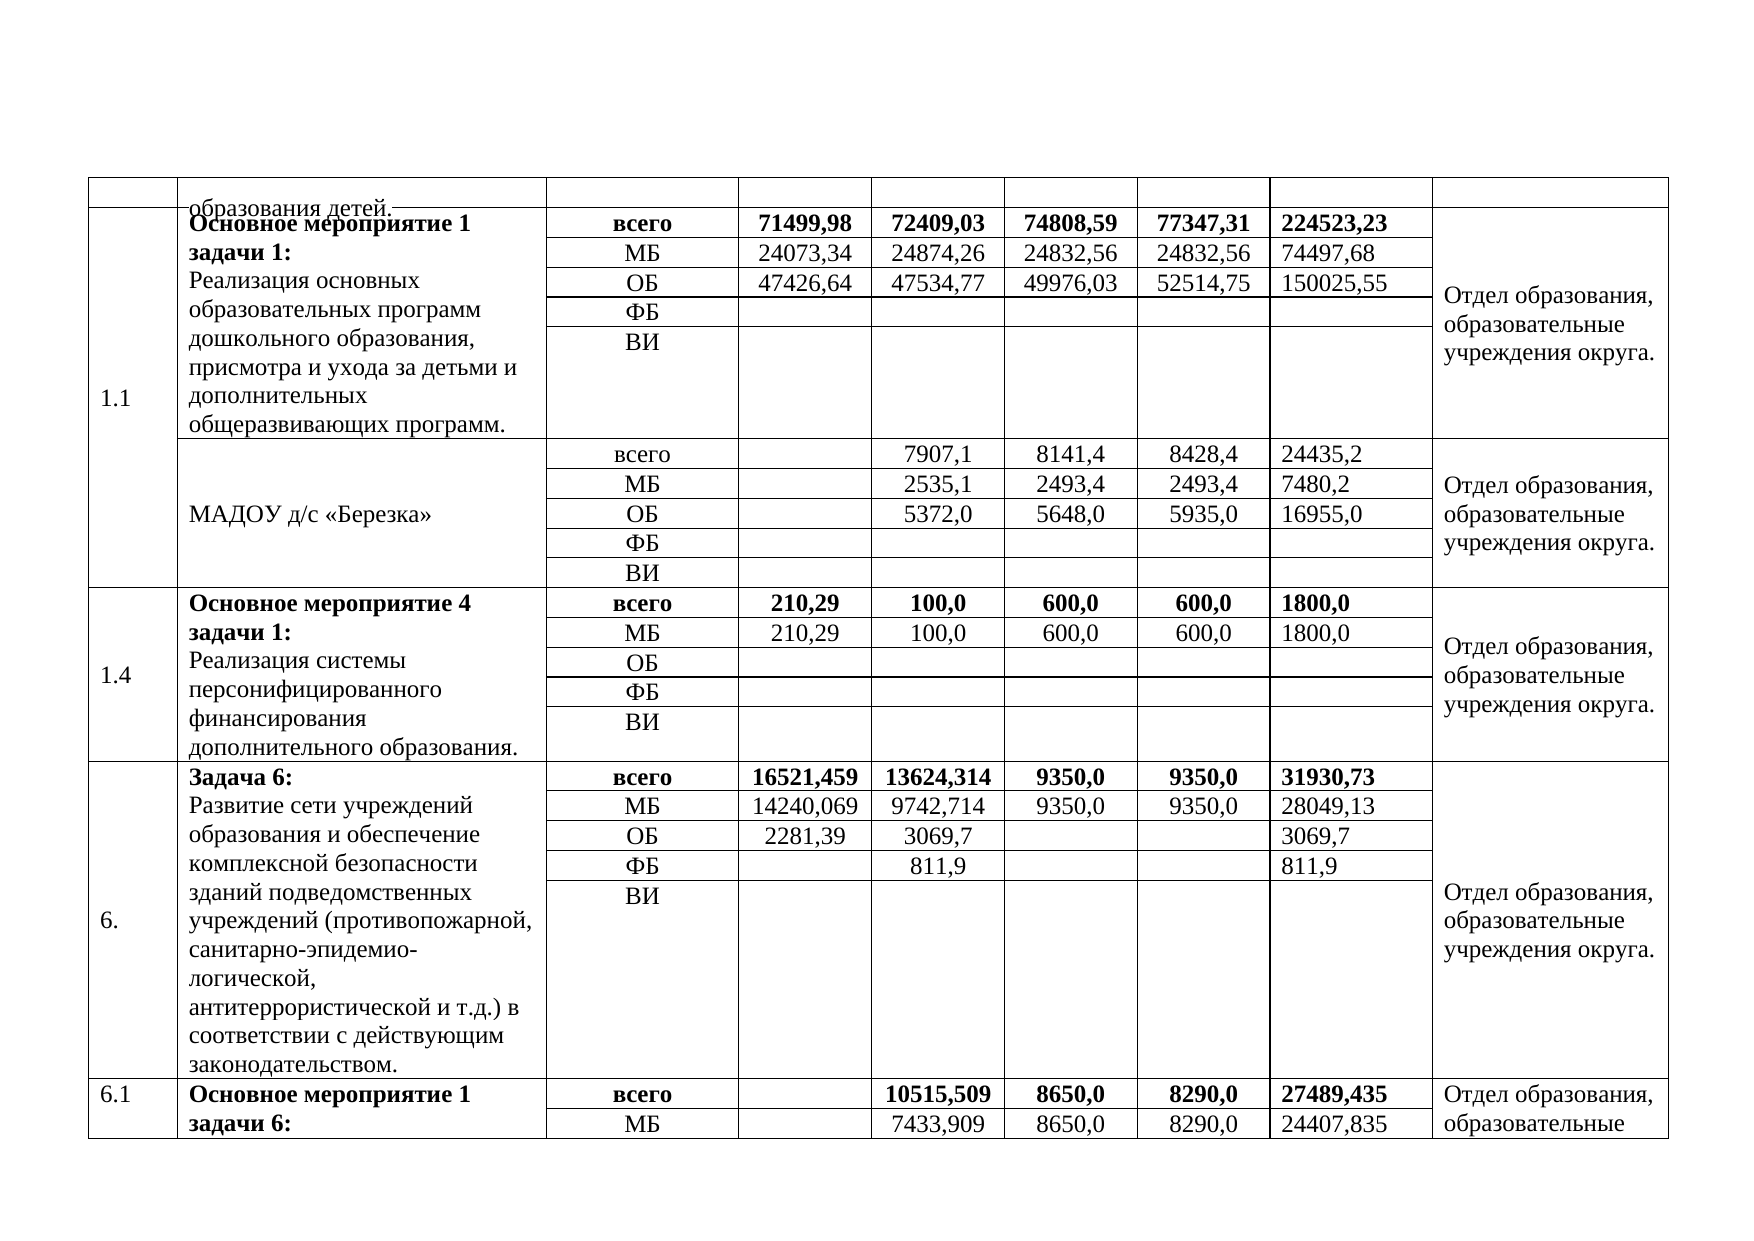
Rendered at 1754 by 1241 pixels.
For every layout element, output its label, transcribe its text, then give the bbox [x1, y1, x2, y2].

table_cell [1005, 678, 1137, 706]
table_cell [1271, 298, 1432, 326]
table_cell 8428,4 [1138, 439, 1269, 468]
table_cell ФБ [547, 298, 738, 326]
table_cell МБ [547, 238, 738, 267]
table_cell [739, 439, 871, 468]
table_cell [872, 678, 1004, 706]
table_cell ФБ [547, 678, 738, 706]
table_cell МБ [547, 469, 738, 498]
table_cell 31930,73 [1271, 762, 1432, 790]
table_cell 27489,435 [1271, 1079, 1432, 1108]
table_cell 6.1 [89, 1079, 177, 1137]
table_cell 150025,55 [1271, 268, 1432, 296]
table_cell 49976,03 [1005, 268, 1137, 296]
table_cell 10515,509 [872, 1079, 1004, 1108]
table_cell 6. [89, 762, 177, 1078]
table_cell 5648,0 [1005, 499, 1137, 527]
table_cell [1271, 881, 1432, 1078]
table_cell ВИ [547, 881, 738, 1078]
table_cell [1005, 881, 1137, 1078]
table_cell [1005, 821, 1137, 850]
table_cell 210,29 [739, 618, 871, 647]
table_cell всего [547, 1079, 738, 1108]
table_cell МБ [547, 1109, 738, 1137]
table_cell [872, 178, 1004, 207]
table_cell [739, 678, 871, 706]
table_cell 28049,13 [1271, 791, 1432, 820]
table_cell [1138, 678, 1269, 706]
table_cell [1138, 851, 1269, 880]
table_cell Основное мероприятие 4 задачи 1: Реализация системы персонифицированного финансирования дополнительного образования. [178, 588, 546, 761]
table_cell 100,0 [872, 588, 1004, 617]
table_cell 16955,0 [1271, 499, 1432, 527]
table_cell Отдел образования, образовательные учреждения округа. [1433, 762, 1668, 1078]
table_cell ОБ [547, 821, 738, 850]
table_cell ФБ [547, 851, 738, 880]
table_cell [1138, 298, 1269, 326]
table_cell ВИ [547, 178, 738, 207]
table_cell 1.1 [89, 208, 177, 587]
table_cell [1271, 327, 1432, 438]
table_cell ОБ [547, 648, 738, 676]
table_cell 210,29 [739, 588, 871, 617]
table_cell [1138, 558, 1269, 587]
table_cell 2493,4 [1005, 469, 1137, 498]
table_cell 2281,39 [739, 821, 871, 850]
table_cell 24073,34 [739, 238, 871, 267]
table_cell ВИ [547, 327, 738, 438]
table_cell [739, 469, 871, 498]
table_cell Основное мероприятие 1 задачи 1: Реализация основных образовательных программ дошкольного образования, присмотра и ухода за детьми и дополнительных общеразвивающих программ. [178, 208, 546, 438]
table_cell ОБ [547, 499, 738, 527]
table_cell 7433,909 [872, 1109, 1004, 1137]
table_cell [739, 881, 871, 1078]
table_cell 24832,56 [1138, 238, 1269, 267]
table_cell 47534,77 [872, 268, 1004, 296]
table_cell [1138, 881, 1269, 1078]
table_cell [1138, 648, 1269, 676]
table_cell [1271, 648, 1432, 676]
table_cell МБ [547, 618, 738, 647]
table_cell [1005, 648, 1137, 676]
table_cell [1005, 327, 1137, 438]
table_cell [739, 529, 871, 557]
table_cell Отдел образования, образовательные учреждения округа. [1433, 439, 1668, 587]
table_cell [1271, 558, 1432, 587]
table_cell 600,0 [1138, 618, 1269, 647]
table_cell [1005, 529, 1137, 557]
table_cell 8141,4 [1005, 439, 1137, 468]
table_cell всего [547, 588, 738, 617]
table_cell 8650,0 [1005, 1109, 1137, 1137]
table_cell 24832,56 [1005, 238, 1137, 267]
table_cell 1800,0 [1271, 618, 1432, 647]
table_cell 8650,0 [1005, 1079, 1137, 1108]
table_cell Отдел образования, образовательные учреждения округа. [1433, 1079, 1668, 1137]
table_cell 9742,714 [872, 791, 1004, 820]
table_cell [739, 1079, 871, 1108]
table_cell 1800,0 [1271, 588, 1432, 617]
table_cell 24435,2 [1271, 439, 1432, 468]
table_cell [739, 298, 871, 326]
table_cell [1271, 707, 1432, 761]
table_cell 811,9 [872, 851, 1004, 880]
table_cell 5372,0 [872, 499, 1004, 527]
table_cell 71499,98 [739, 208, 871, 237]
table_cell [739, 178, 871, 207]
table_cell [872, 648, 1004, 676]
table_cell [1138, 327, 1269, 438]
table_cell [739, 648, 871, 676]
table_cell 600,0 [1138, 588, 1269, 617]
table_cell 77347,31 [1138, 208, 1269, 237]
table_cell [1005, 178, 1137, 207]
table_cell всего [547, 439, 738, 468]
table_cell [739, 558, 871, 587]
table_cell 2493,4 [1138, 469, 1269, 498]
table_cell 14240,069 [739, 791, 871, 820]
table_cell [1138, 707, 1269, 761]
table_cell 3069,7 [872, 821, 1004, 850]
table_cell [1005, 851, 1137, 880]
table_cell МАДОУ д/с «Березка» [178, 439, 546, 587]
table_cell [1005, 558, 1137, 587]
table_cell 24407,835 [1271, 1109, 1432, 1137]
table_cell [872, 298, 1004, 326]
table_cell [1138, 178, 1269, 207]
table_cell ВИ [547, 558, 738, 587]
table_cell 1.4 [89, 588, 177, 761]
table_cell [872, 529, 1004, 557]
table_cell 16521,459 [739, 762, 871, 790]
table_cell [739, 499, 871, 527]
table_cell [872, 327, 1004, 438]
table_cell [1138, 821, 1269, 850]
table_cell 24874,26 [872, 238, 1004, 267]
table_cell 8290,0 [1138, 1109, 1269, 1137]
table_cell [1271, 678, 1432, 706]
table_cell [739, 851, 871, 880]
table_cell 72409,03 [872, 208, 1004, 237]
table_cell 13624,314 [872, 762, 1004, 790]
table_cell [872, 707, 1004, 761]
table_cell 8290,0 [1138, 1079, 1269, 1108]
table_cell 811,9 [1271, 851, 1432, 880]
table_cell [1271, 178, 1432, 207]
table_cell [872, 558, 1004, 587]
table_cell 9350,0 [1005, 762, 1137, 790]
table_cell 600,0 [1005, 618, 1137, 647]
table_cell [739, 327, 871, 438]
table_cell МБ [547, 791, 738, 820]
table_cell [739, 1109, 871, 1137]
table_cell 74497,68 [1271, 238, 1432, 267]
table_cell ОБ [547, 268, 738, 296]
table_cell ВИ [547, 707, 738, 761]
table_cell 47426,64 [739, 268, 871, 296]
table_cell [872, 881, 1004, 1078]
table_cell 52514,75 [1138, 268, 1269, 296]
table_cell [1138, 529, 1269, 557]
table_cell 74808,59 [1005, 208, 1137, 237]
table_cell 2535,1 [872, 469, 1004, 498]
table_cell всего [547, 208, 738, 237]
table_cell [1271, 529, 1432, 557]
table_cell 3069,7 [1271, 821, 1432, 850]
table_cell 224523,23 [1271, 208, 1432, 237]
table_cell 9350,0 [1138, 762, 1269, 790]
table_cell 600,0 [1005, 588, 1137, 617]
table_cell всего [547, 762, 738, 790]
table_cell ФБ [547, 529, 738, 557]
table_cell 100,0 [872, 618, 1004, 647]
table_cell 9350,0 [1138, 791, 1269, 820]
table_cell 9350,0 [1005, 791, 1137, 820]
table_cell Задача 6: Развитие сети учреждений образования и обеспечение комплексной безопасности зданий подведомственных учреждений (противопожарной, санитарно-эпидемио-логической, антитеррористической и т.д.) в соответствии с действующим законодательством. [178, 762, 546, 1078]
table_cell 7907,1 [872, 439, 1004, 468]
table_cell [1005, 707, 1137, 761]
table_cell [739, 707, 871, 761]
table_cell Основное мероприятие 1 задачи 6: Выполнение ремонтных работ в образовательных учреждениях. [178, 1079, 546, 1137]
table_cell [1433, 208, 1668, 438]
table_cell [1005, 298, 1137, 326]
table_cell 7480,2 [1271, 469, 1432, 498]
table_cell Отдел образования, образовательные учреждения округа. [1433, 588, 1668, 761]
table_cell 5935,0 [1138, 499, 1269, 527]
